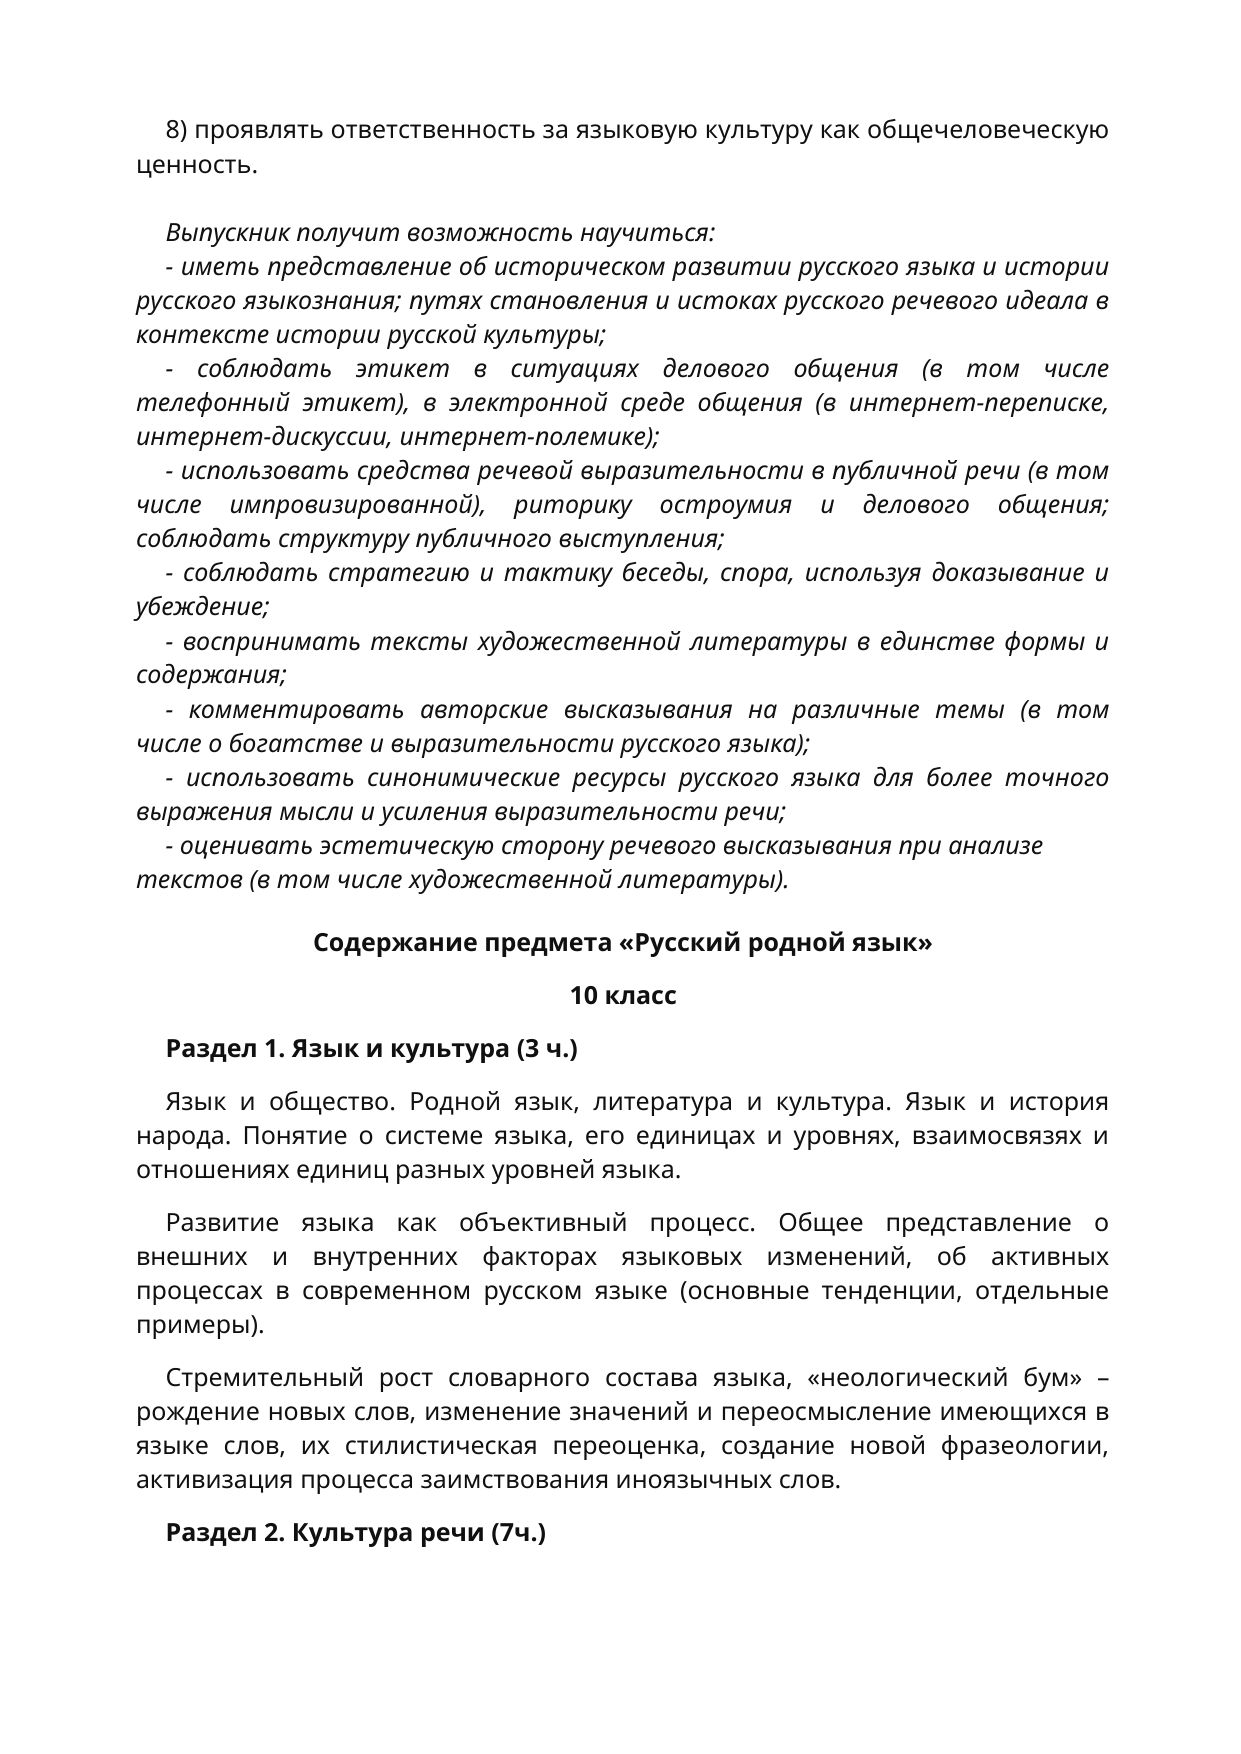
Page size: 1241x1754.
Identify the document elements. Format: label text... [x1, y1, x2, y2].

text - комментировать авторские высказывания на различные темы (в том числе о богатстве и выразительности русского языка); [136, 691, 1110, 759]
text - соблюдать стратегию и тактику беседы, спора, используя доказывание и убеждение; [136, 555, 1110, 623]
text - иметь представление об историческом развитии русского языка и истории русского языкознания; путях становления и истоках русского речевого идеала в контексте истории русской культуры; [136, 248, 1110, 351]
text 10 класс [136, 978, 1110, 1012]
text Стремительный рост словарного состава языка, «неологический бум» – рождение новых слов, изменение значений и переосмысление имеющихся в языке слов, их стилистическая переоценка, создание новой фразеологии, активизация процесса заимствования иноязычных слов. [136, 1359, 1110, 1495]
text - использовать синонимические ресурсы русского языка для более точного выражения мысли и усиления выразительности речи; [136, 759, 1110, 827]
text - соблюдать этикет в ситуациях делового общения (в том числе телефонный этикет), в электронной среде общения (в интернет-переписке, интернет-дискуссии, интернет-полемике); [136, 351, 1110, 453]
text Раздел 2. Культура речи (7ч.) [136, 1514, 1110, 1548]
text 8) проявлять ответственность за языковую культуру как общечеловеческую ценность. [136, 112, 1110, 180]
text - оценивать эстетическую сторону речевого высказывания при анализе текстов (в том числе художественной литературы). [136, 827, 1110, 896]
text Выпускник получит возможность научиться: [136, 214, 1110, 248]
text Раздел 1. Язык и культура (3 ч.) [136, 1030, 1110, 1064]
text Язык и общество. Родной язык, литература и культура. Язык и история народа. Понятие о системе языка, его единицах и уровнях, взаимосвязях и отношениях единиц разных уровней языка. [136, 1083, 1110, 1185]
text - воспринимать тексты художественной литературы в единстве формы и содержания; [136, 623, 1110, 691]
text Содержание предмета «Русский родной язык» [136, 925, 1110, 959]
text - использовать средства речевой выразительности в публичной речи (в том числе импровизированной), риторику остроумия и делового общения; соблюдать структуру публичного выступления; [136, 453, 1110, 555]
text Развитие языка как объективный процесс. Общее представление о внешних и внутренних факторах языковых изменений, об активных процессах в современном русском языке (основные тенденции, отдельные примеры). [136, 1204, 1110, 1340]
